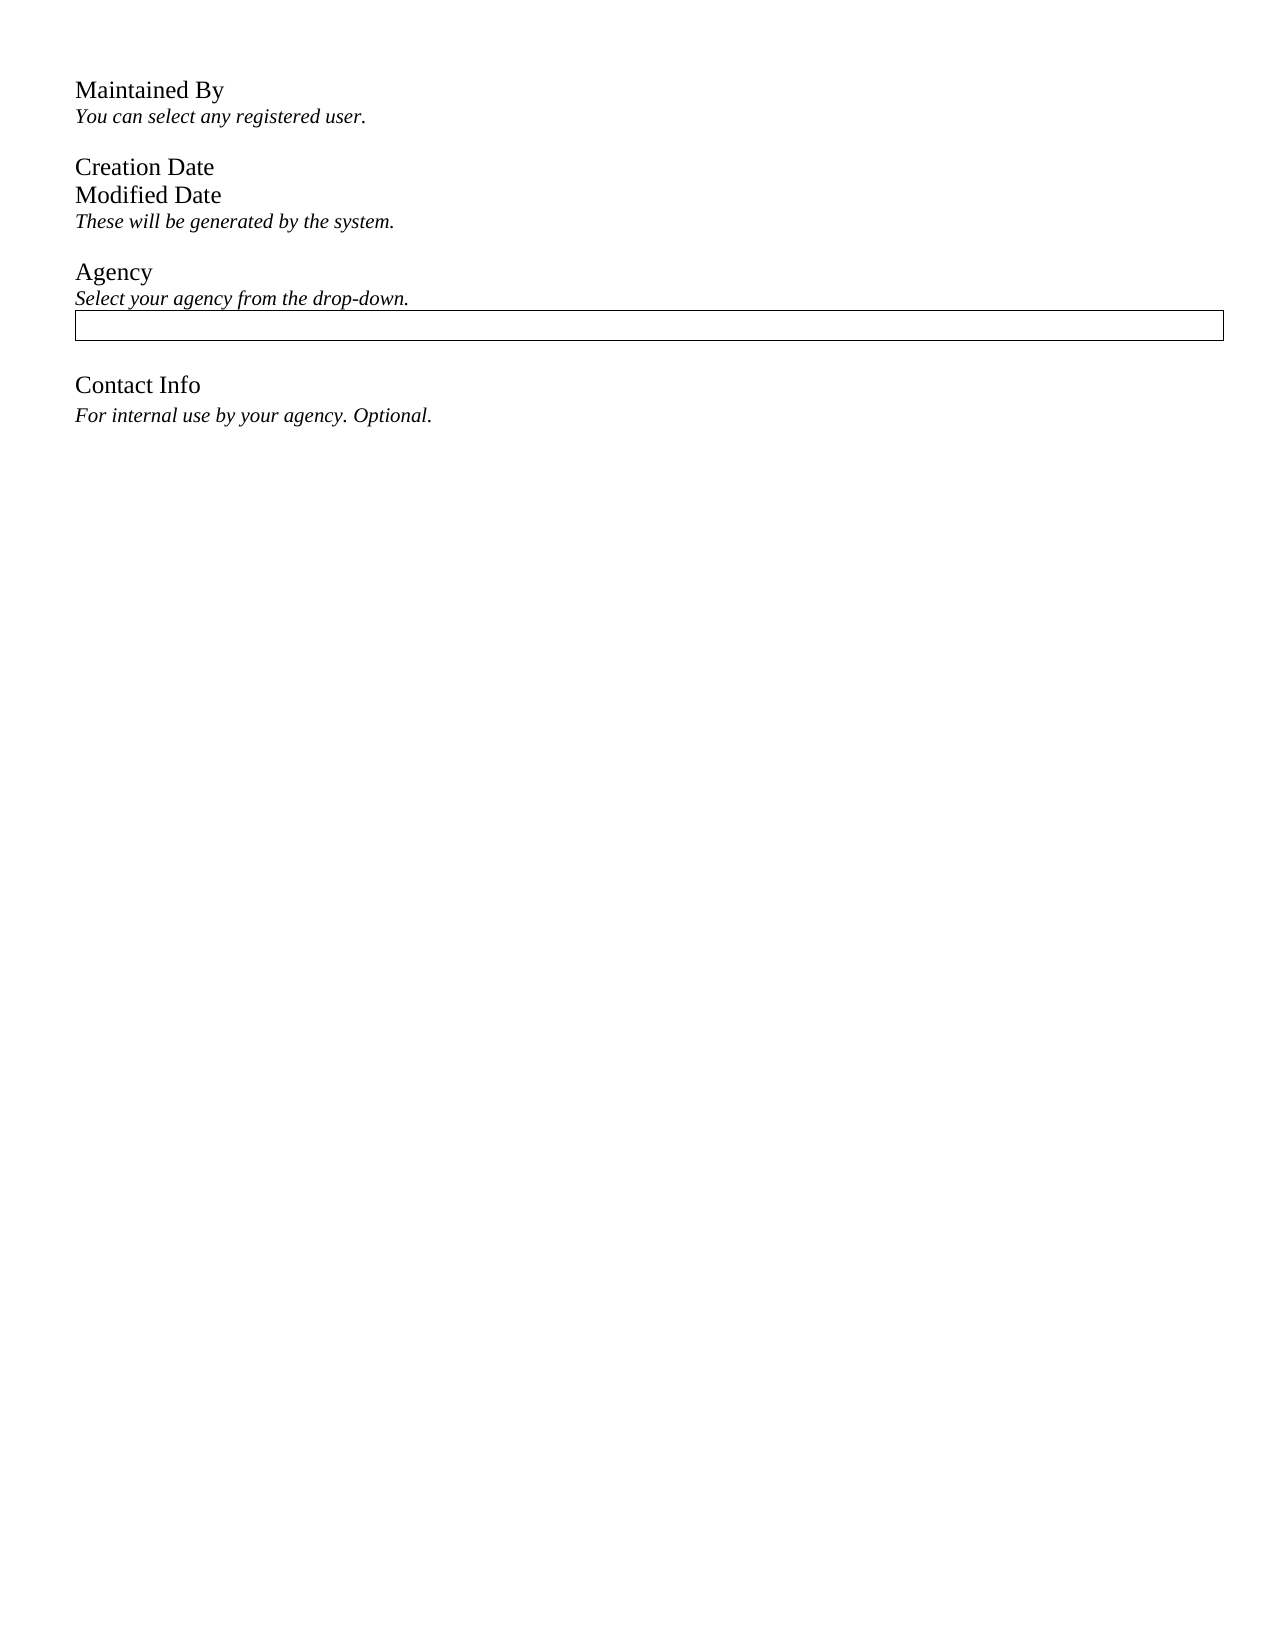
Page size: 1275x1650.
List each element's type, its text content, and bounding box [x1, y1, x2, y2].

text Select your agency from the drop-down. [75, 286, 1200, 310]
text Agency [75, 257, 1200, 286]
text Maintained By You can select any registered user. [75, 75, 1200, 128]
text Creation Date Modified Date [75, 152, 1200, 209]
text These will be generated by the system. [75, 209, 1200, 233]
text Contact Info For internal use by your agency. Optional. [75, 370, 1200, 427]
table_header [76, 311, 1223, 340]
